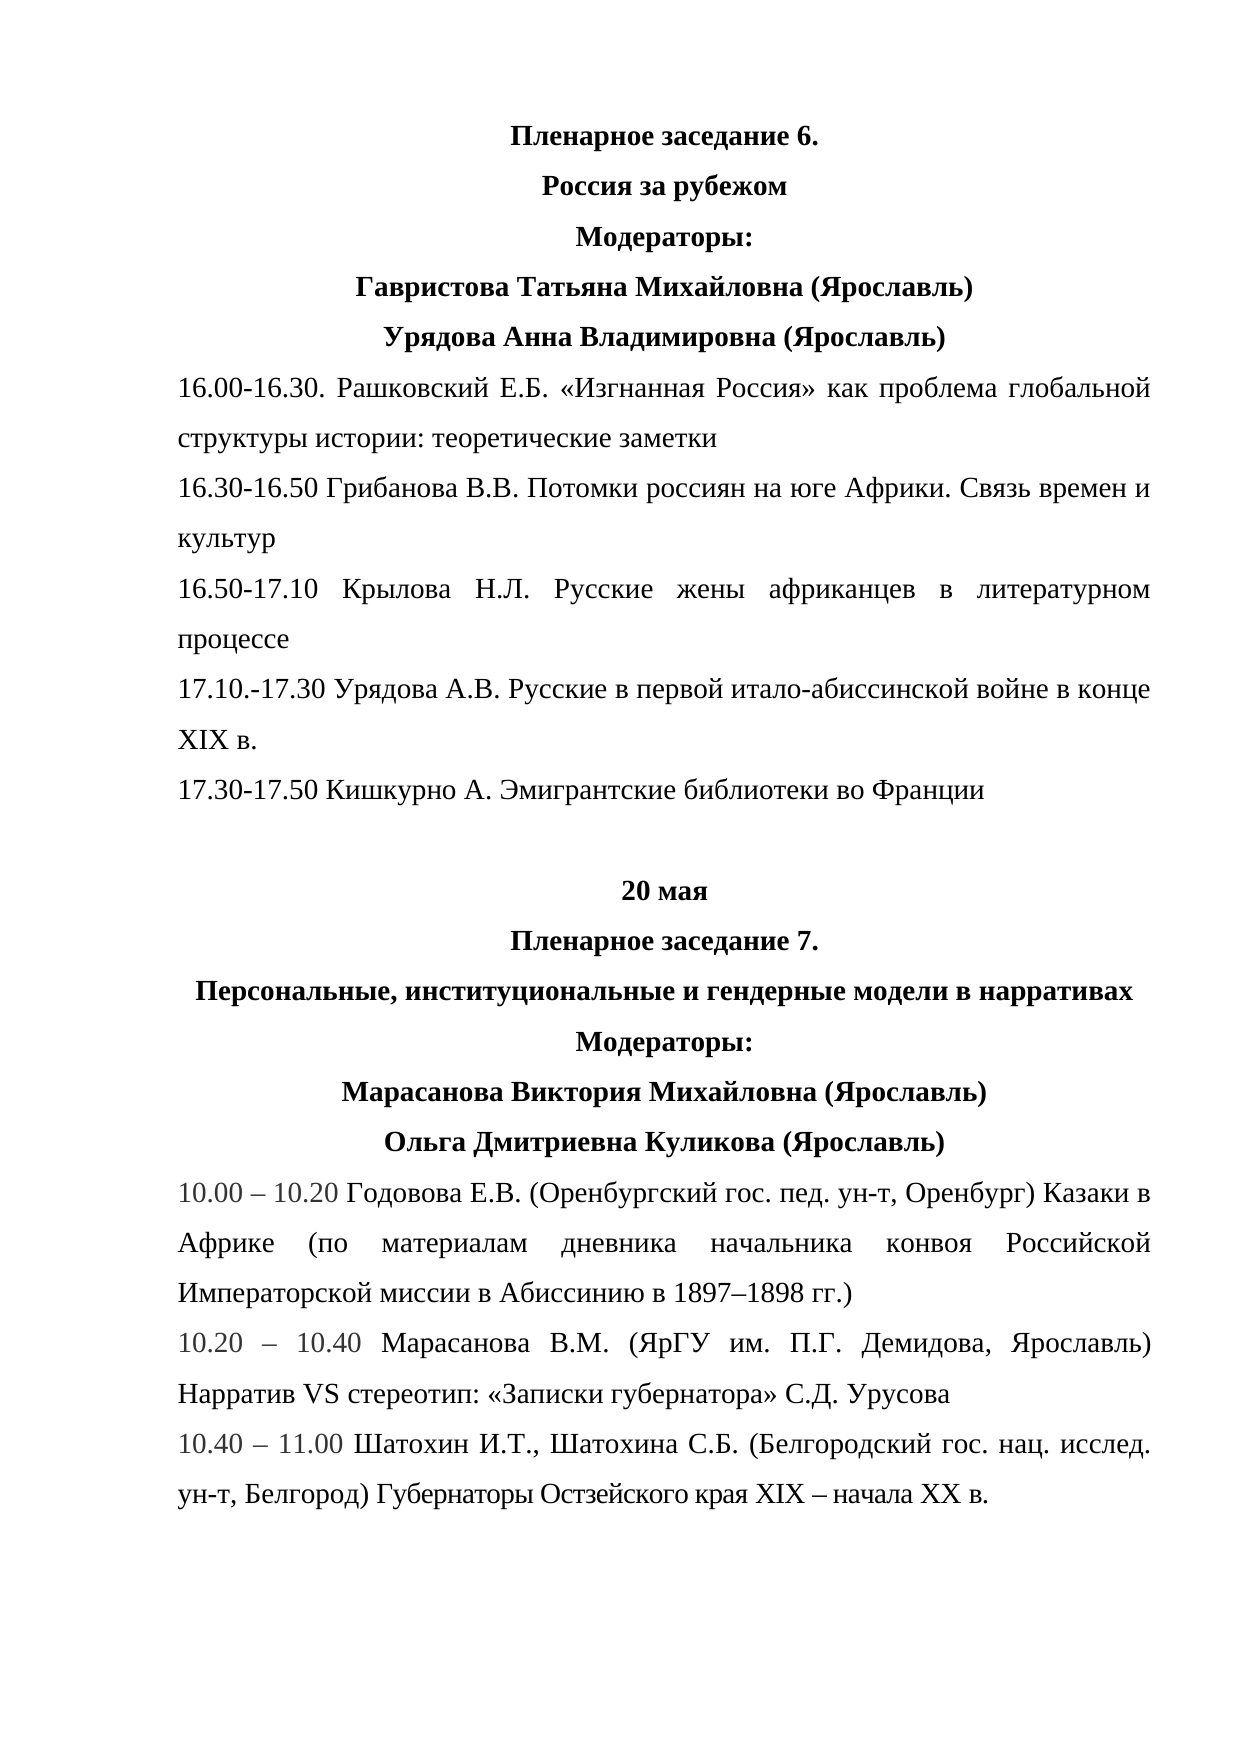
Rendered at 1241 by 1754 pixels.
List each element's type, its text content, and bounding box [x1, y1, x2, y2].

text 10.20 – 10.40 Марасанова В.М. (ЯрГУ им. П.Г. Демидова, Ярославль) Нарратив VS стереотип: «Записки губернатора» С.Д. Урусова [177, 1326, 1152, 1409]
text Персональные, институциональные и гендерные модели в нарративах [177, 973, 1152, 1007]
text Ольга Дмитриевна Куликова (Ярославль) [177, 1124, 1152, 1158]
text Марасанова Виктория Михайловна (Ярославль) [177, 1074, 1152, 1108]
text Гавристова Татьяна Михайловна (Ярославль) [177, 269, 1152, 303]
text 20 мая [177, 873, 1152, 906]
text 10.40 – 11.00 Шатохин И.Т., Шатохина С.Б. (Белгородский гос. нац. исслед. ун-т, Белгород) Губернаторы Остзейского края XIX – начала XX в. [177, 1426, 1152, 1510]
text 16.50-17.10 Крылова Н.Л. Русские жены африканцев в литературном процессе [177, 571, 1152, 655]
text 17.10.-17.30 Урядова А.В. Русские в первой итало-абиссинской войне в конце XIX в. [177, 672, 1152, 755]
text Урядова Анна Владимировна (Ярославль) [177, 319, 1152, 353]
text 17.30-17.50 Кишкурно А. Эмигрантские библиотеки во Франции [177, 772, 1152, 806]
text Модераторы: [177, 219, 1152, 252]
text 16.00-16.30. Рашковский Е.Б. «Изгнанная Россия» как проблема глобальной структуры истории: теоретические заметки [177, 370, 1152, 453]
text 16.30-16.50 Грибанова В.В. Потомки россиян на юге Африки. Связь времен и культур [177, 470, 1152, 554]
text Пленарное заседание 7. [177, 923, 1152, 957]
text 10.00 – 10.20 Годовова Е.В. (Оренбургский гос. пед. ун-т, Оренбург) Казаки в Африке (по материалам дневника начальника конвоя Российской Императорской миссии в Абиссинию в 1897–1898 гг.) [177, 1175, 1152, 1309]
text Пленарное заседание 6. [177, 118, 1152, 152]
text Модераторы: [177, 1024, 1152, 1057]
text Россия за рубежом [177, 168, 1152, 202]
